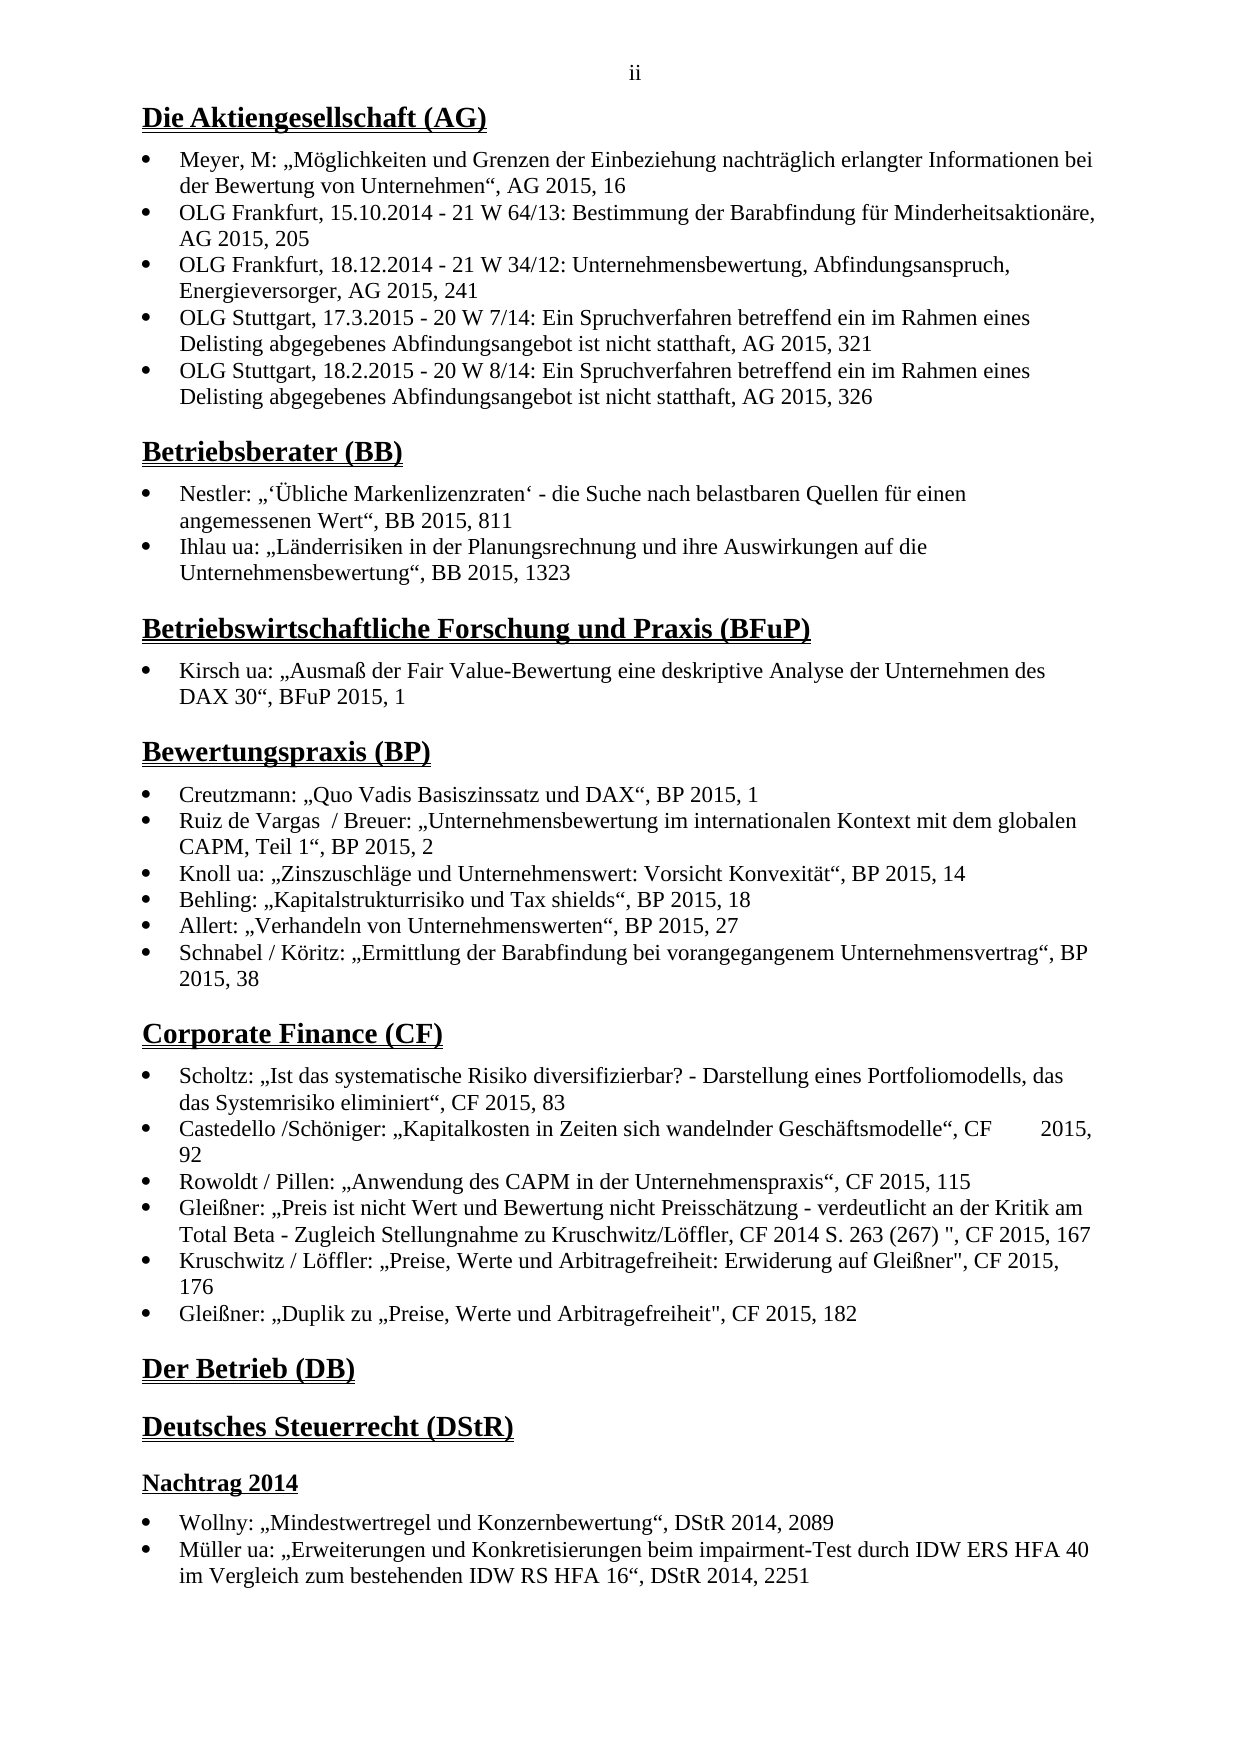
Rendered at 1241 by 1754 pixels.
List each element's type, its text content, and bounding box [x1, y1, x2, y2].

text Knoll ua: „Zinszuschläge und Unternehmenswert: Vorsicht Konvexität“, BP 2015, 14 [142, 860, 1098, 886]
text Kirsch ua: „Ausmaß der Fair Value-Bewertung eine deskriptive Analyse der Unternehmen des DAX 30“, BFuP 2015, 1 [142, 657, 1098, 709]
text Gleißner: „Preis ist nicht Wert und Bewertung nicht Preisschätzung - verdeutlicht an der Kritik am Total Beta - Zugleich Stellungnahme zu Kruschwitz/Löffler, CF 2014 S. 263 (267) ", CF 2015, 167 [142, 1194, 1098, 1247]
text OLG Stuttgart, 18.2.2015 - 20 W 8/14: Ein Spruchverfahren betreffend ein im Rahmen eines Delisting abgegebenes Abfindungsangebot ist nicht statthaft, AG 2015, 326 [142, 357, 1098, 409]
subtitle Der Betrieb (DB) [142, 1351, 1098, 1384]
text Wollny: „Mindestwertregel und Konzernbewertung“, DStR 2014, 2089 [142, 1509, 1098, 1536]
text Schnabel / Köritz: „Ermittlung der Barabfindung bei vorangegangenem Unternehmensvertrag“, BP 2015, 38 [142, 939, 1098, 991]
subtitle Bewertungspraxis (BP) [142, 734, 1098, 768]
text Rowoldt / Pillen: „Anwendung des CAPM in der Unternehmenspraxis“, CF 2015, 115 [142, 1168, 1098, 1194]
text Meyer, M: „Möglichkeiten und Grenzen der Einbeziehung nachträglich erlangter Informationen bei der Bewertung von Unternehmen“, AG 2015, 16 [142, 146, 1098, 198]
subtitle Corporate Finance (CF) [142, 1016, 1098, 1050]
text Kruschwitz / Löffler: „Preise, Werte und Arbitragefreiheit: Erwiderung auf Gleißner", CF 2015, 176 [142, 1247, 1098, 1300]
text OLG Stuttgart, 17.3.2015 - 20 W 7/14: Ein Spruchverfahren betreffend ein im Rahmen eines Delisting abgegebenes Abfindungsangebot ist nicht statthaft, AG 2015, 321 [142, 304, 1098, 357]
subtitle Betriebswirtschaftliche Forschung und Praxis (BFuP) [142, 611, 1098, 644]
subtitle Deutsches Steuerrecht (DStR) [142, 1409, 1098, 1443]
text Creutzmann: „Quo Vadis Basiszinssatz und DAX“, BP 2015, 1 [142, 781, 1098, 807]
text Behling: „Kapitalstrukturrisiko und Tax shields“, BP 2015, 18 [142, 886, 1098, 912]
text Nestler: „‘Übliche Markenlizenzraten‘ - die Suche nach belastbaren Quellen für einen angemessenen Wert“, BB 2015, 811 [142, 480, 1098, 533]
text Allert: „Verhandeln von Unternehmenswerten“, BP 2015, 27 [142, 912, 1098, 939]
text Scholtz: „Ist das systematische Risiko diversifizierbar? - Darstellung eines Portfoliomodells, das das Systemrisiko eliminiert“, CF 2015, 83 [142, 1062, 1098, 1115]
text Castedello /Schöniger: „Kapitalkosten in Zeiten sich wandelnder Geschäftsmodelle“, CF 2015, 92 [142, 1115, 1098, 1168]
text OLG Frankfurt, 18.12.2014 - 21 W 34/12: Unternehmensbewertung, Abfindungsanspruch, Energieversorger, AG 2015, 241 [142, 251, 1098, 304]
text Gleißner: „Duplik zu „Preise, Werte und Arbitragefreiheit", CF 2015, 182 [142, 1300, 1098, 1326]
subtitle Die Aktiengesellschaft (AG) [142, 100, 1098, 133]
text Müller ua: „Erweiterungen und Konkretisierungen beim impairment-Test durch IDW ERS HFA 40 im Vergleich zum bestehenden IDW RS HFA 16“, DStR 2014, 2251 [142, 1536, 1098, 1588]
subtitle Betriebsberater (BB) [142, 434, 1098, 468]
text Ruiz de Vargas / Breuer: „Unternehmensbewertung im internationalen Kontext mit dem globalen CAPM, Teil 1“, BP 2015, 2 [142, 807, 1098, 860]
text OLG Frankfurt, 15.10.2014 - 21 W 64/13: Bestimmung der Barabfindung für Minderheitsaktionäre, AG 2015, 205 [142, 198, 1098, 251]
text Ihlau ua: „Länderrisiken in der Planungsrechnung und ihre Auswirkungen auf die Unternehmensbewertung“, BB 2015, 1323 [142, 533, 1098, 586]
subtitle Nachtrag 2014 [142, 1468, 1098, 1497]
